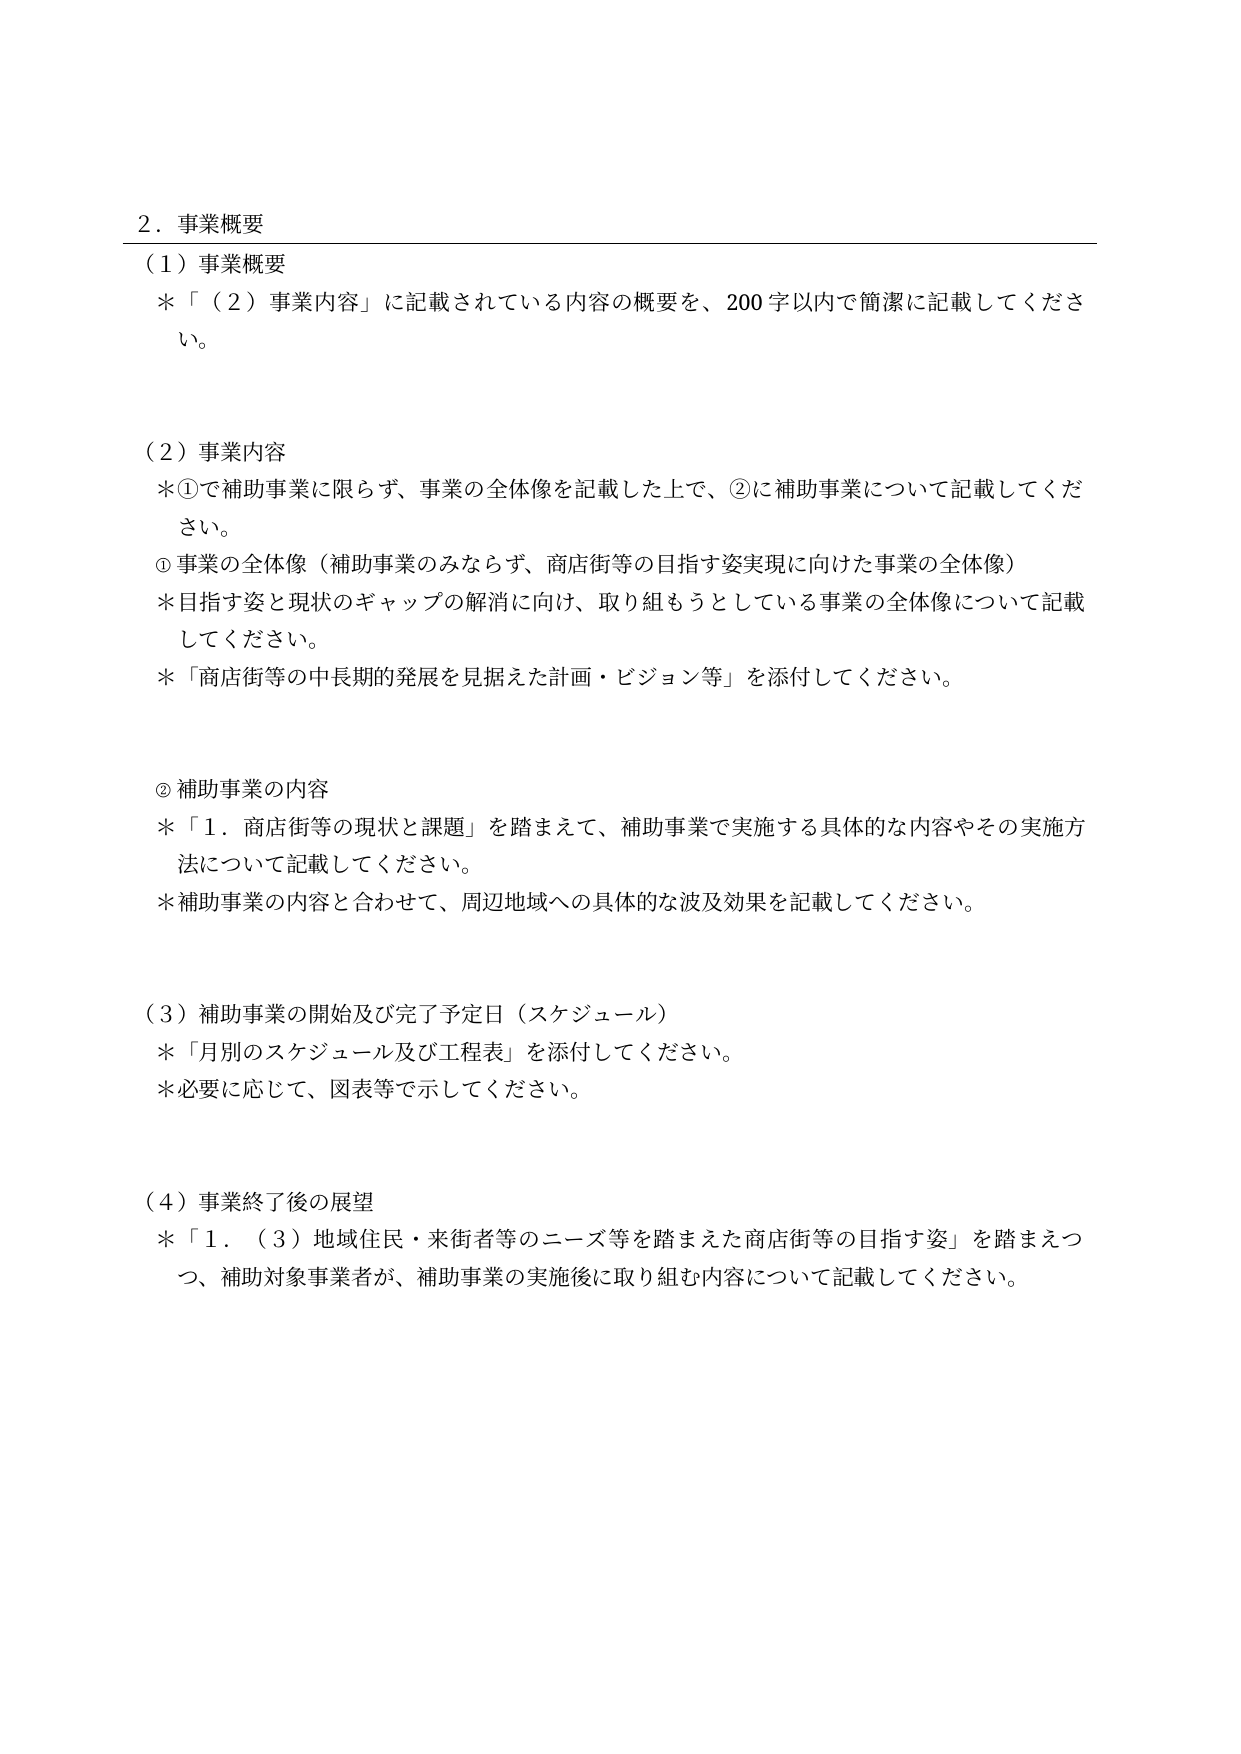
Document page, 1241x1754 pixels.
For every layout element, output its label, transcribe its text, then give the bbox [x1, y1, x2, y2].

table_cell （１）事業概要 ＊「（２）事業内容」に記載されている内容の概要を、200字以内で簡潔に記載してください。 （２）事業内容 ＊①で補助事業に限らず、事業の全体像を記載した上で、②に補助事業について記載してください。 ①事業の全体像（補助事業のみならず、商店街等の目指す姿実現に向けた事業の全体像） ＊目指す姿と現状のギャップの解消に向け、取り組もうとしている事業の全体像について記載してください。 ＊「商店街等の中長期的発展を見据えた計画・ビジョン等」を添付してください。 ②補助事業の内容 ＊「１．商店街等の現状と課題」を踏まえて、補助事業で実施する具体的な内容やその実施方法について記載してください。 ＊補助事業の内容と合わせて、周辺地域への具体的な波及効果を記載してください。 （３）補助事業の開始及び完了予定日（スケジュール） ＊「月別のスケジュール及び工程表」を添付してください。 ＊必要に応じて、図表等で示してください。 （４）事業終了後の展望 ＊「１．（３）地域住民・来街者等のニーズ等を踏まえた商店街等の目指す姿」を踏まえつつ、補助対象事業者が、補助事業の実施後に取り組む内容について記載してください。 [123, 244, 1097, 1407]
table_header ２．事業概要 [123, 202, 1097, 243]
